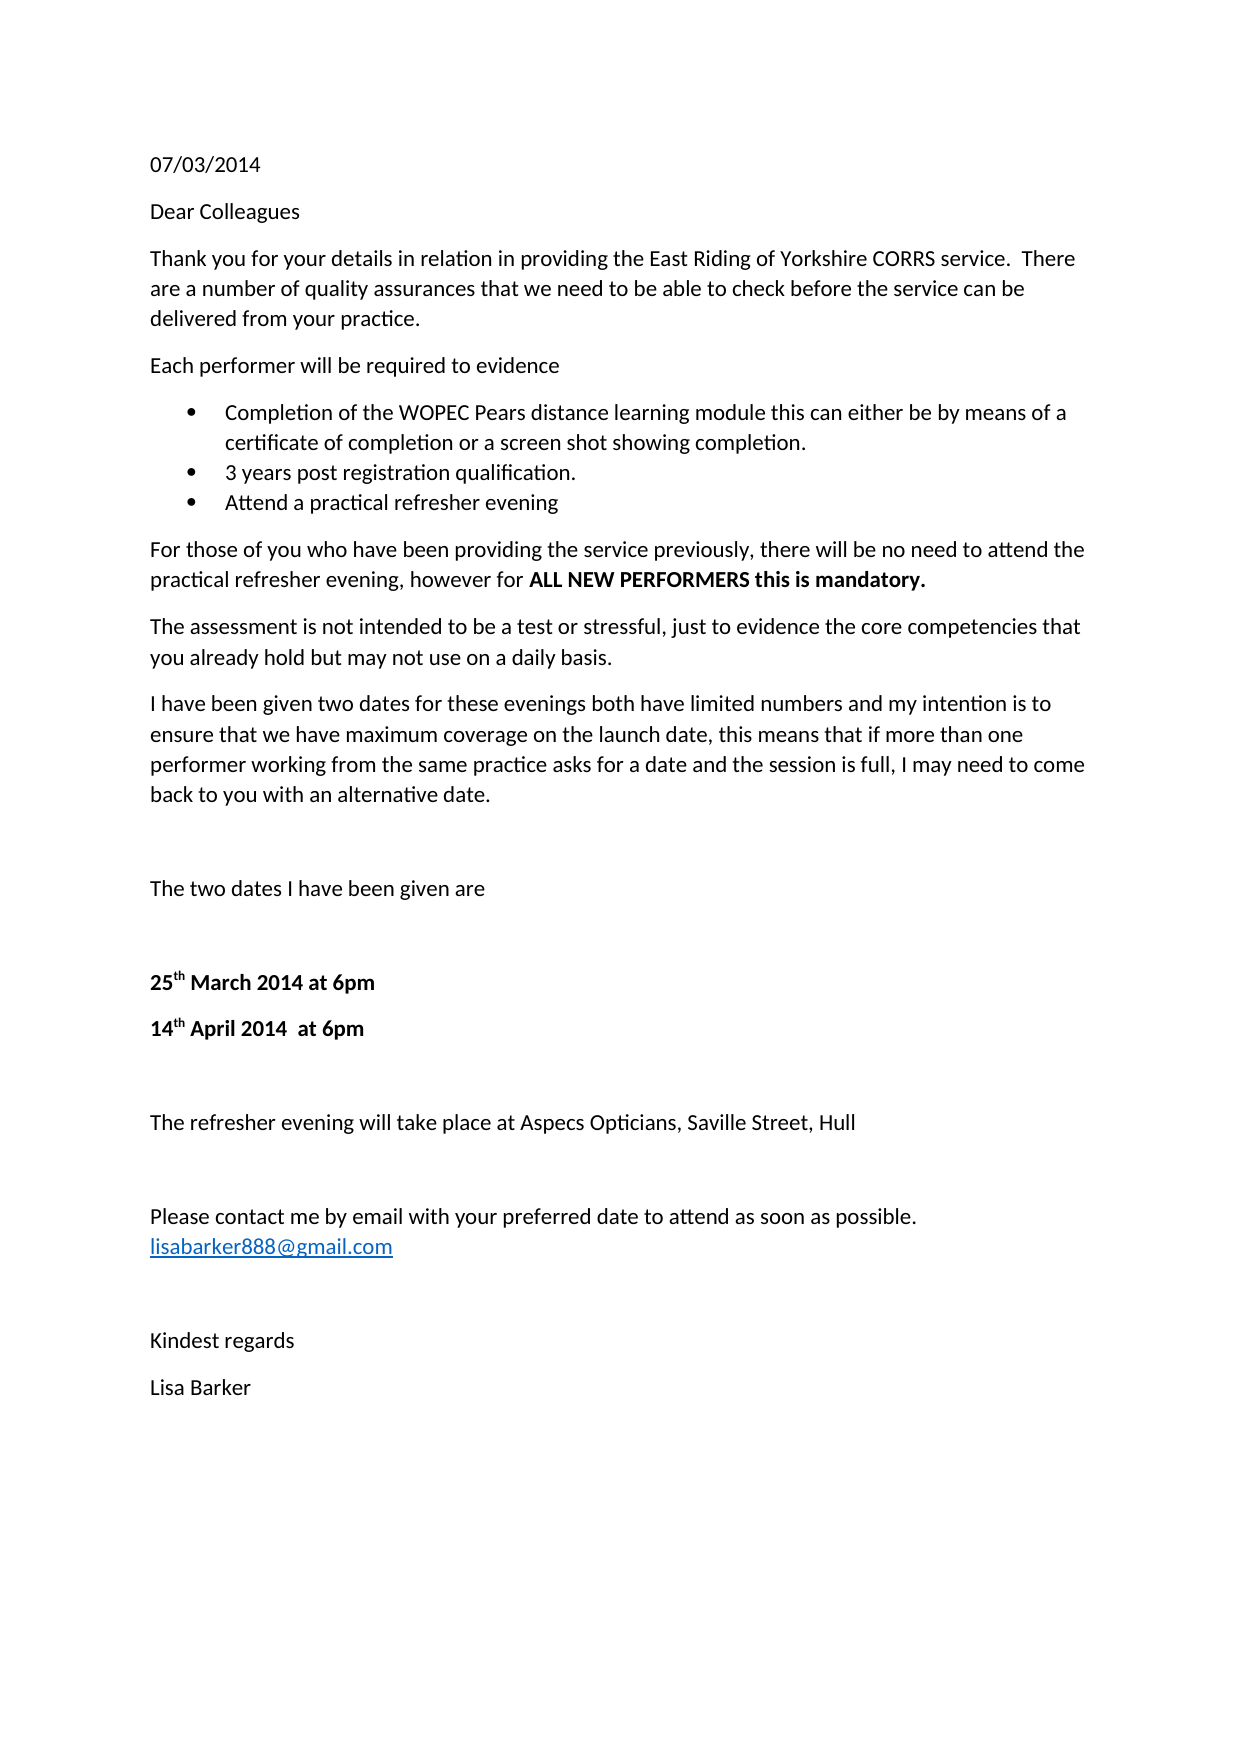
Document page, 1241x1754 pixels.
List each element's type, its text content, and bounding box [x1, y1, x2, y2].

list Attend a practical refresher evening [187, 488, 1090, 517]
text Dear Colleagues [150, 197, 1090, 225]
text 07/03/2014 [150, 150, 1090, 178]
text The refresher evening will take place at Aspecs Opticians, Saville Street, Hull [150, 1108, 1090, 1136]
list Completion of the WOPEC Pears distance learning module this can either be by means of a certificate of completion or a screen shot showing completion. [187, 398, 1090, 456]
text For those of you who have been providing the service previously, there will be no need to attend the practical refresher evening, however for ALL NEW PERFORMERS this is mandatory. [150, 535, 1090, 594]
text 14th April 2014 at 6pm [150, 1014, 1090, 1043]
text The assessment is not intended to be a test or stressful, just to evidence the core competencies that you already hold but may not use on a daily basis. [150, 612, 1090, 671]
text The two dates I have been given are [150, 874, 1090, 902]
text I have been given two dates for these evenings both have limited numbers and my intention is to ensure that we have maximum coverage on the launch date, this means that if more than one performer working from the same practice asks for a date and the session is full, I may need to come back to you with an alternative date. [150, 689, 1090, 808]
text Lisa Barker [150, 1373, 1090, 1401]
text Kindest regards [150, 1326, 1090, 1354]
text Each performer will be required to evidence [150, 351, 1090, 379]
text Please contact me by email with your preferred date to attend as soon as possible. lisabarker888@gmail.com [150, 1202, 1090, 1260]
list 3 years post registration qualification. [187, 458, 1090, 486]
text 25th March 2014 at 6pm [150, 968, 1090, 996]
text Thank you for your details in relation in providing the East Riding of Yorkshire CORRS service. There are a number of quality assurances that we need to be able to check before the service can be delivered from your practice. [150, 244, 1090, 332]
